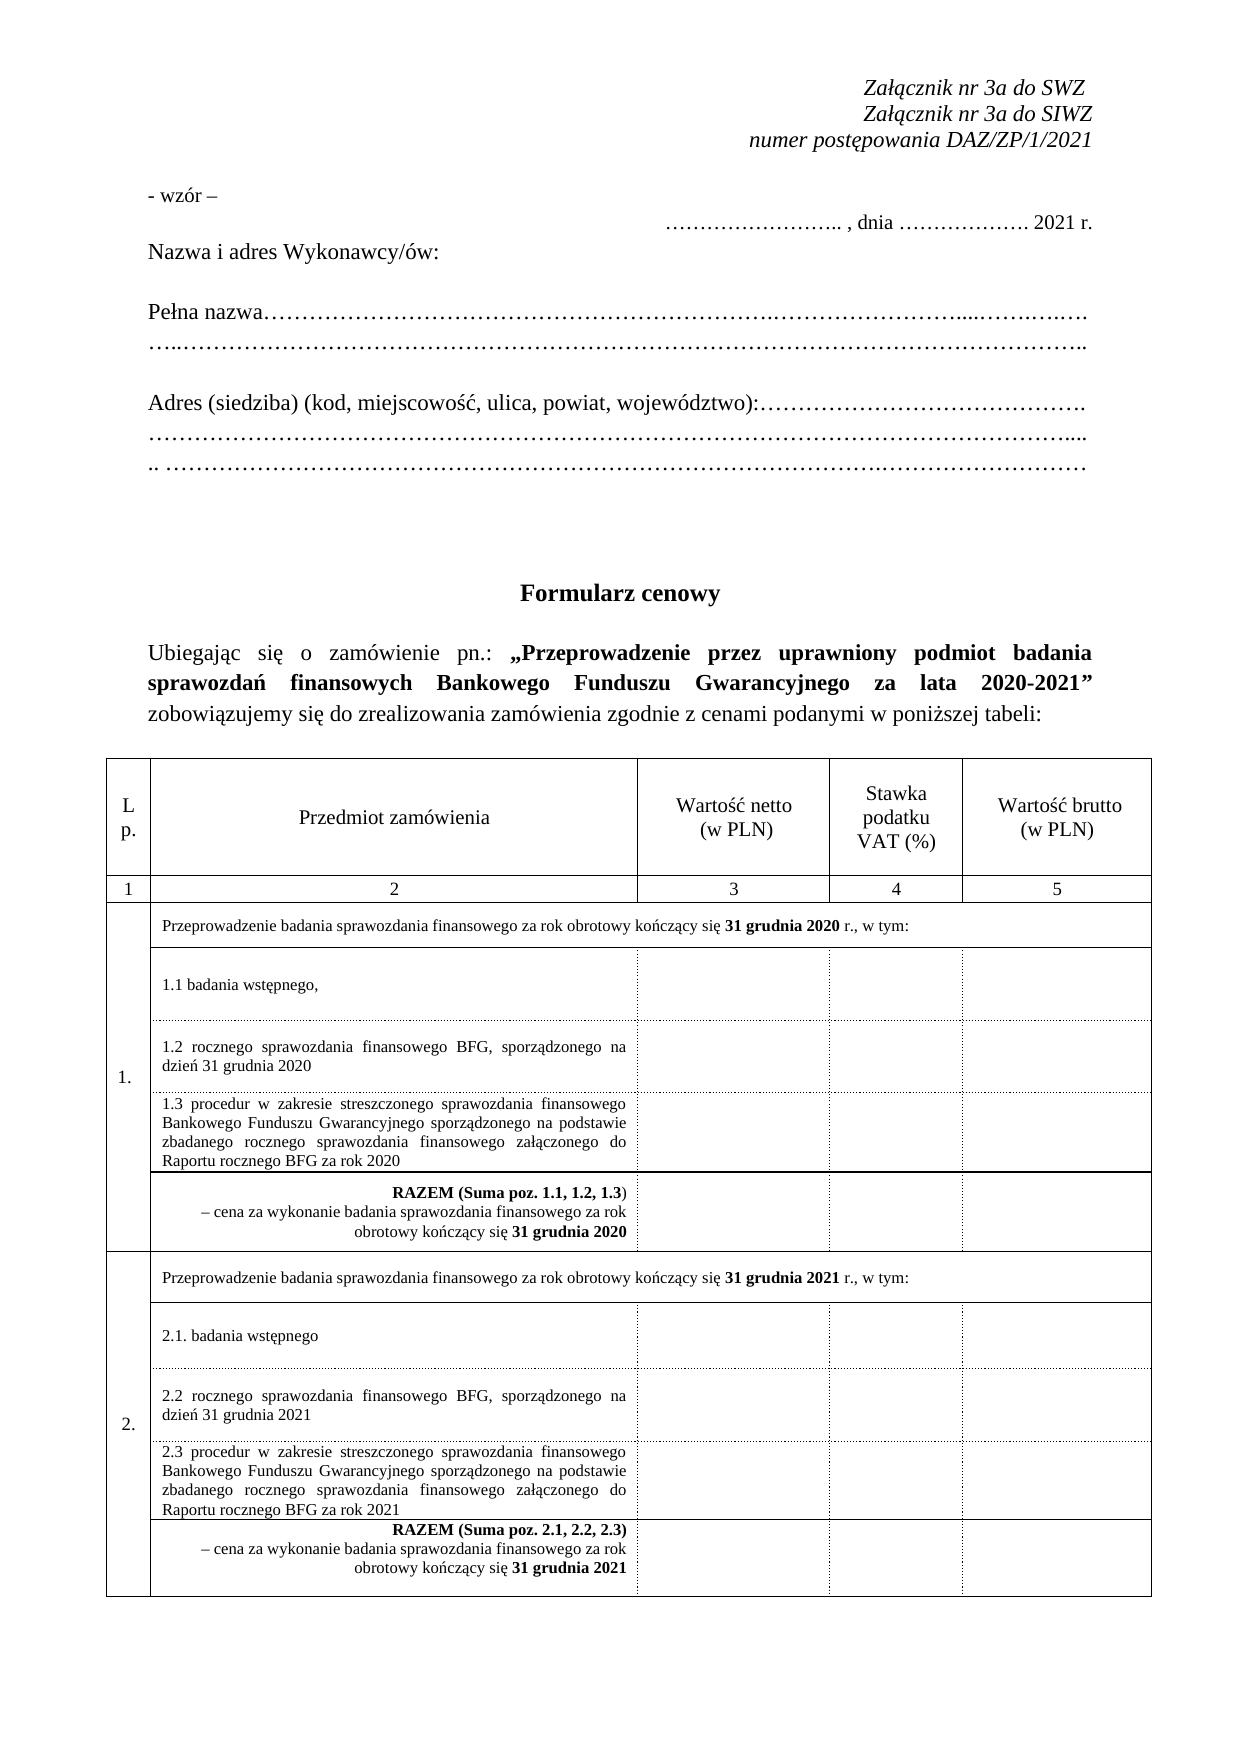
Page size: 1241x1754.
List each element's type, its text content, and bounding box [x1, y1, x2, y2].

text Pełna nazwa………………………………………………………….……………………....…….….…. …..……………………………………………………………………………………………………….. [148, 298, 1093, 355]
table_cell [963, 1441, 1151, 1518]
table_cell [638, 1520, 830, 1596]
table_header Lp. [107, 759, 150, 875]
table_cell 1.3 procedur w zakresie streszczonego sprawozdania finansowego Bankowego Funduszu Gwarancyjnego sporządzonego na podstawie zbadanego rocznego sprawozdania finansowego załączonego do Raportu rocznego BFG za rok 2020 [151, 1092, 638, 1171]
table_cell [963, 1368, 1151, 1441]
table_cell [638, 1173, 830, 1251]
table_cell 1.1 badania wstępnego, [151, 948, 638, 1020]
table_cell [830, 948, 963, 1020]
table_cell 1 [107, 876, 150, 902]
table_cell [830, 1368, 963, 1441]
text Nazwa i adres Wykonawcy/ów: [148, 238, 1093, 264]
table_cell [638, 1368, 830, 1441]
table_cell [963, 1020, 1151, 1092]
table_header Wartość brutto (w PLN) [963, 759, 1151, 875]
table_cell 2 [151, 876, 637, 902]
table_cell 2. [107, 1252, 150, 1596]
table_cell [963, 1303, 1151, 1368]
table_cell [830, 1441, 963, 1518]
table_cell Przeprowadzenie badania sprawozdania finansowego za rok obrotowy kończący się 31 grudnia 2021 r., w tym: [151, 1252, 1151, 1302]
table_cell 2.2 rocznego sprawozdania finansowego BFG, sporządzonego na dzień 31 grudnia 2021 [151, 1368, 638, 1441]
text - wzór – [148, 183, 1093, 207]
table_cell 1.2 rocznego sprawozdania finansowego BFG, sporządzonego na dzień 31 grudnia 2020 [151, 1020, 638, 1092]
table_cell [638, 1303, 830, 1368]
text Formularz cenowy [148, 578, 1093, 607]
table_cell RAZEM (Suma poz. 2.1, 2.2, 2.3) – cena za wykonanie badania sprawozdania finansowego za rok obrotowy kończący się 31 grudnia 2021 [151, 1520, 638, 1596]
table_cell [963, 948, 1151, 1020]
table_cell [830, 1520, 963, 1596]
table_cell 5 [963, 876, 1151, 902]
text …………………….. , dnia ………………. 2021 r. [148, 210, 1093, 234]
table_cell [638, 1020, 830, 1092]
table_cell [963, 1092, 1151, 1171]
table_cell [830, 1092, 963, 1171]
table_cell [963, 1520, 1151, 1596]
table_cell [638, 1092, 830, 1171]
table_header Wartość netto (w PLN) [638, 759, 829, 875]
table_header Stawka podatku VAT (%) [830, 759, 962, 875]
table_cell 1. [107, 903, 150, 1251]
table_cell [638, 948, 830, 1020]
table_header Przedmiot zamówienia [151, 759, 637, 875]
table_cell 4 [830, 876, 962, 902]
table_cell [830, 1303, 963, 1368]
table_cell 2.1. badania wstępnego [151, 1303, 638, 1368]
text Ubiegając się o zamówienie pn.: „Przeprowadzenie przez uprawniony podmiot badania sprawozdań finansowych Bankowego Funduszu Gwarancyjnego za lata 2020-2021” zobowiązujemy się do zrealizowania zamówienia zgodnie z cenami podanymi w poniższej tabeli: [148, 639, 1093, 726]
table_cell [830, 1020, 963, 1092]
text Adres (siedziba) (kod, miejscowość, ulica, powiat, województwo):……………………………………. …………………………………………………………………………………………………………...... ………………………………………………………………………………….……………………… [148, 389, 1093, 476]
table_cell Przeprowadzenie badania sprawozdania finansowego za rok obrotowy kończący się 31 grudnia 2020 r., w tym: [151, 903, 1151, 947]
table_cell [638, 1441, 830, 1518]
table_cell [830, 1173, 963, 1251]
table_cell RAZEM (Suma poz. 1.1, 1.2, 1.3) – cena za wykonanie badania sprawozdania finansowego za rok obrotowy kończący się 31 grudnia 2020 [151, 1173, 638, 1251]
table_cell 2.3 procedur w zakresie streszczonego sprawozdania finansowego Bankowego Funduszu Gwarancyjnego sporządzonego na podstawie zbadanego rocznego sprawozdania finansowego załączonego do Raportu rocznego BFG za rok 2021 [151, 1441, 638, 1518]
table_cell 3 [638, 876, 829, 902]
table_cell [963, 1173, 1151, 1251]
